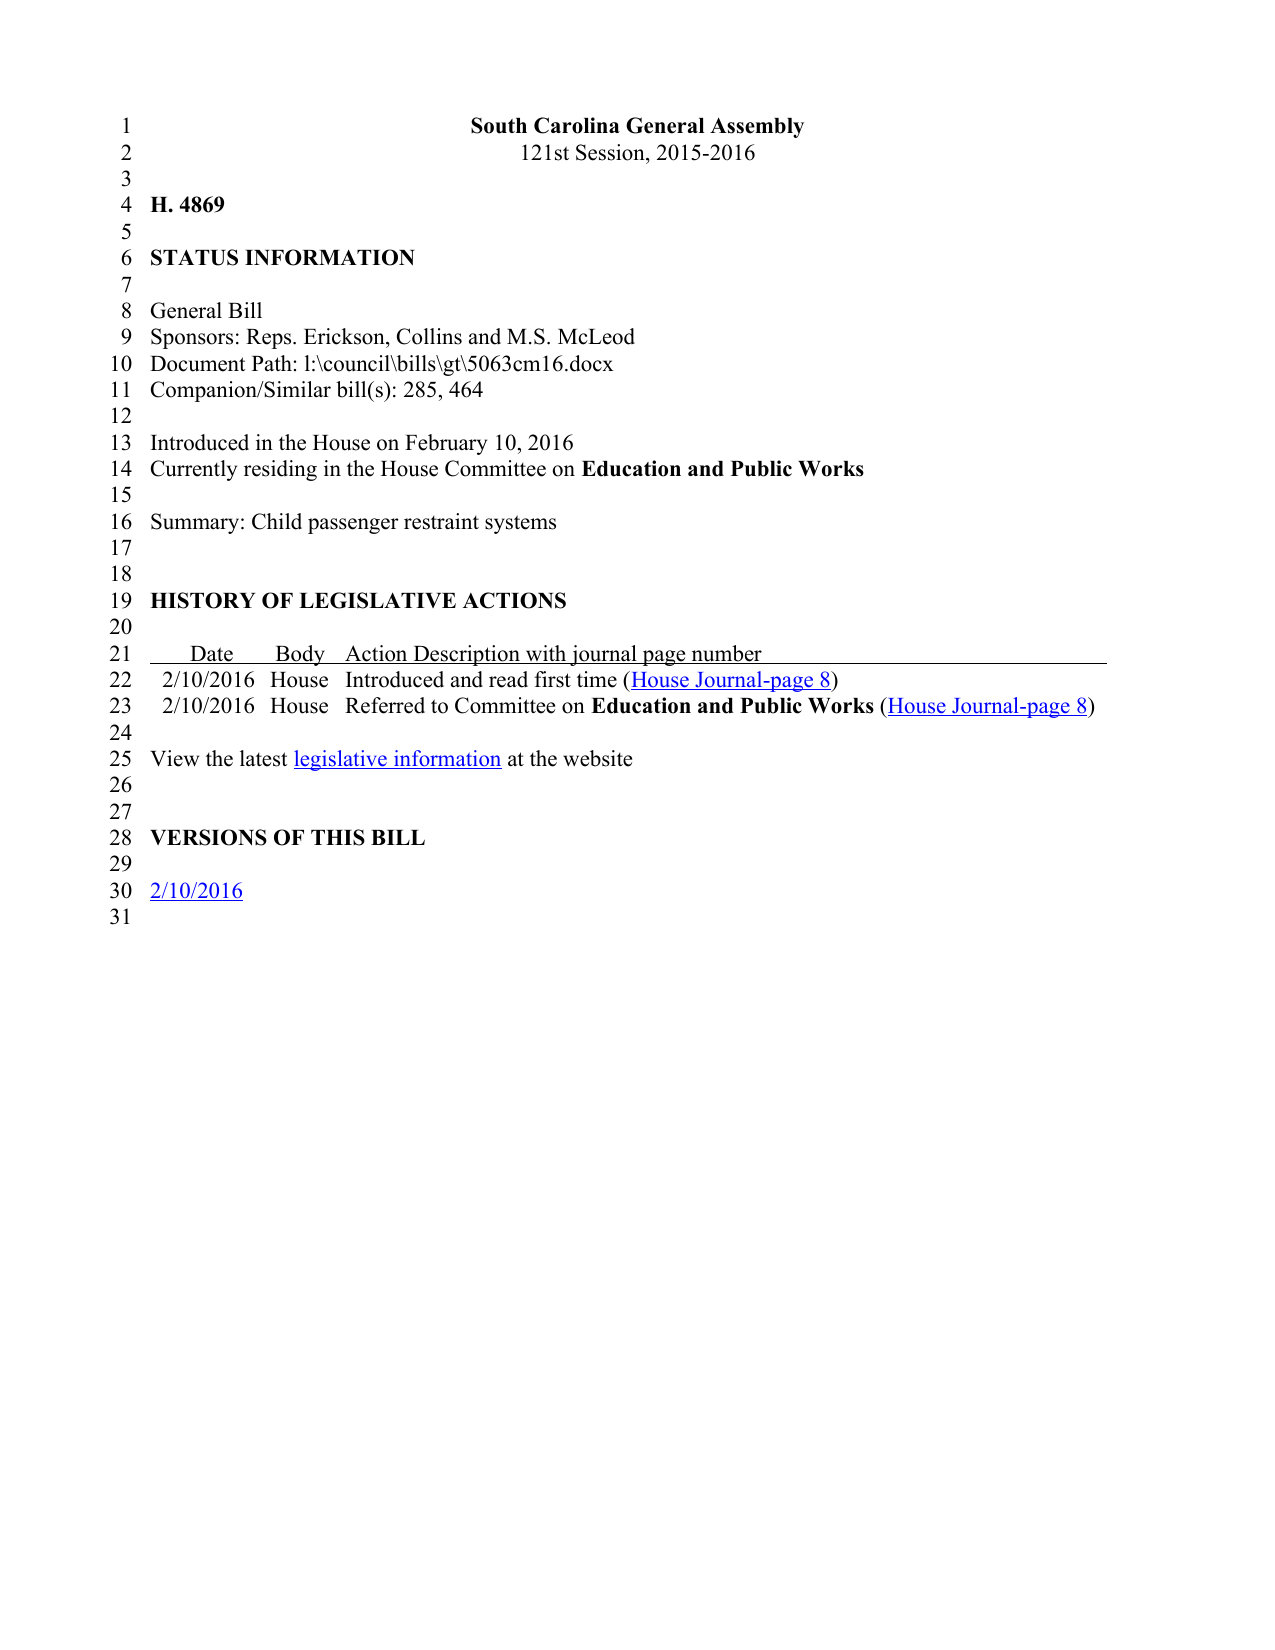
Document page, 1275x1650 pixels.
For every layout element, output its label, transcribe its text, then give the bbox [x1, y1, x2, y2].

text VERSIONS OF THIS BILL [150, 824, 1125, 850]
text Sponsors: Reps. Erickson, Collins and M.S. McLeod [150, 323, 1125, 350]
text Summary: Child passenger restraint systems [150, 508, 1125, 534]
text 121st Session, 2015-2016 [150, 139, 1125, 165]
text Document Path: l:\council\bills\gt\5063cm16.docx [150, 350, 1125, 376]
text South Carolina General Assembly [150, 112, 1125, 139]
text Companion/Similar bill(s): 285, 464 [150, 376, 1125, 402]
text View the latest legislative information at the website [150, 745, 1125, 771]
text STATUS INFORMATION [150, 244, 1125, 271]
text 2/10/2016 House Referred to Committee on Education and Public Works (House Journal-page 8) [150, 692, 1125, 719]
text 2/10/2016 [150, 877, 1125, 903]
text General Bill [150, 297, 1125, 323]
text H. 4869 [150, 192, 1125, 218]
text HISTORY OF LEGISLATIVE ACTIONS [150, 587, 1125, 613]
text Introduced in the House on February 10, 2016 [150, 429, 1125, 455]
text Date Body Action Description with journal page number [150, 639, 1125, 666]
text 2/10/2016 House Introduced and read first time (House Journal-page 8) [150, 666, 1125, 692]
text Currently residing in the House Committee on Education and Public Works [150, 455, 1125, 481]
